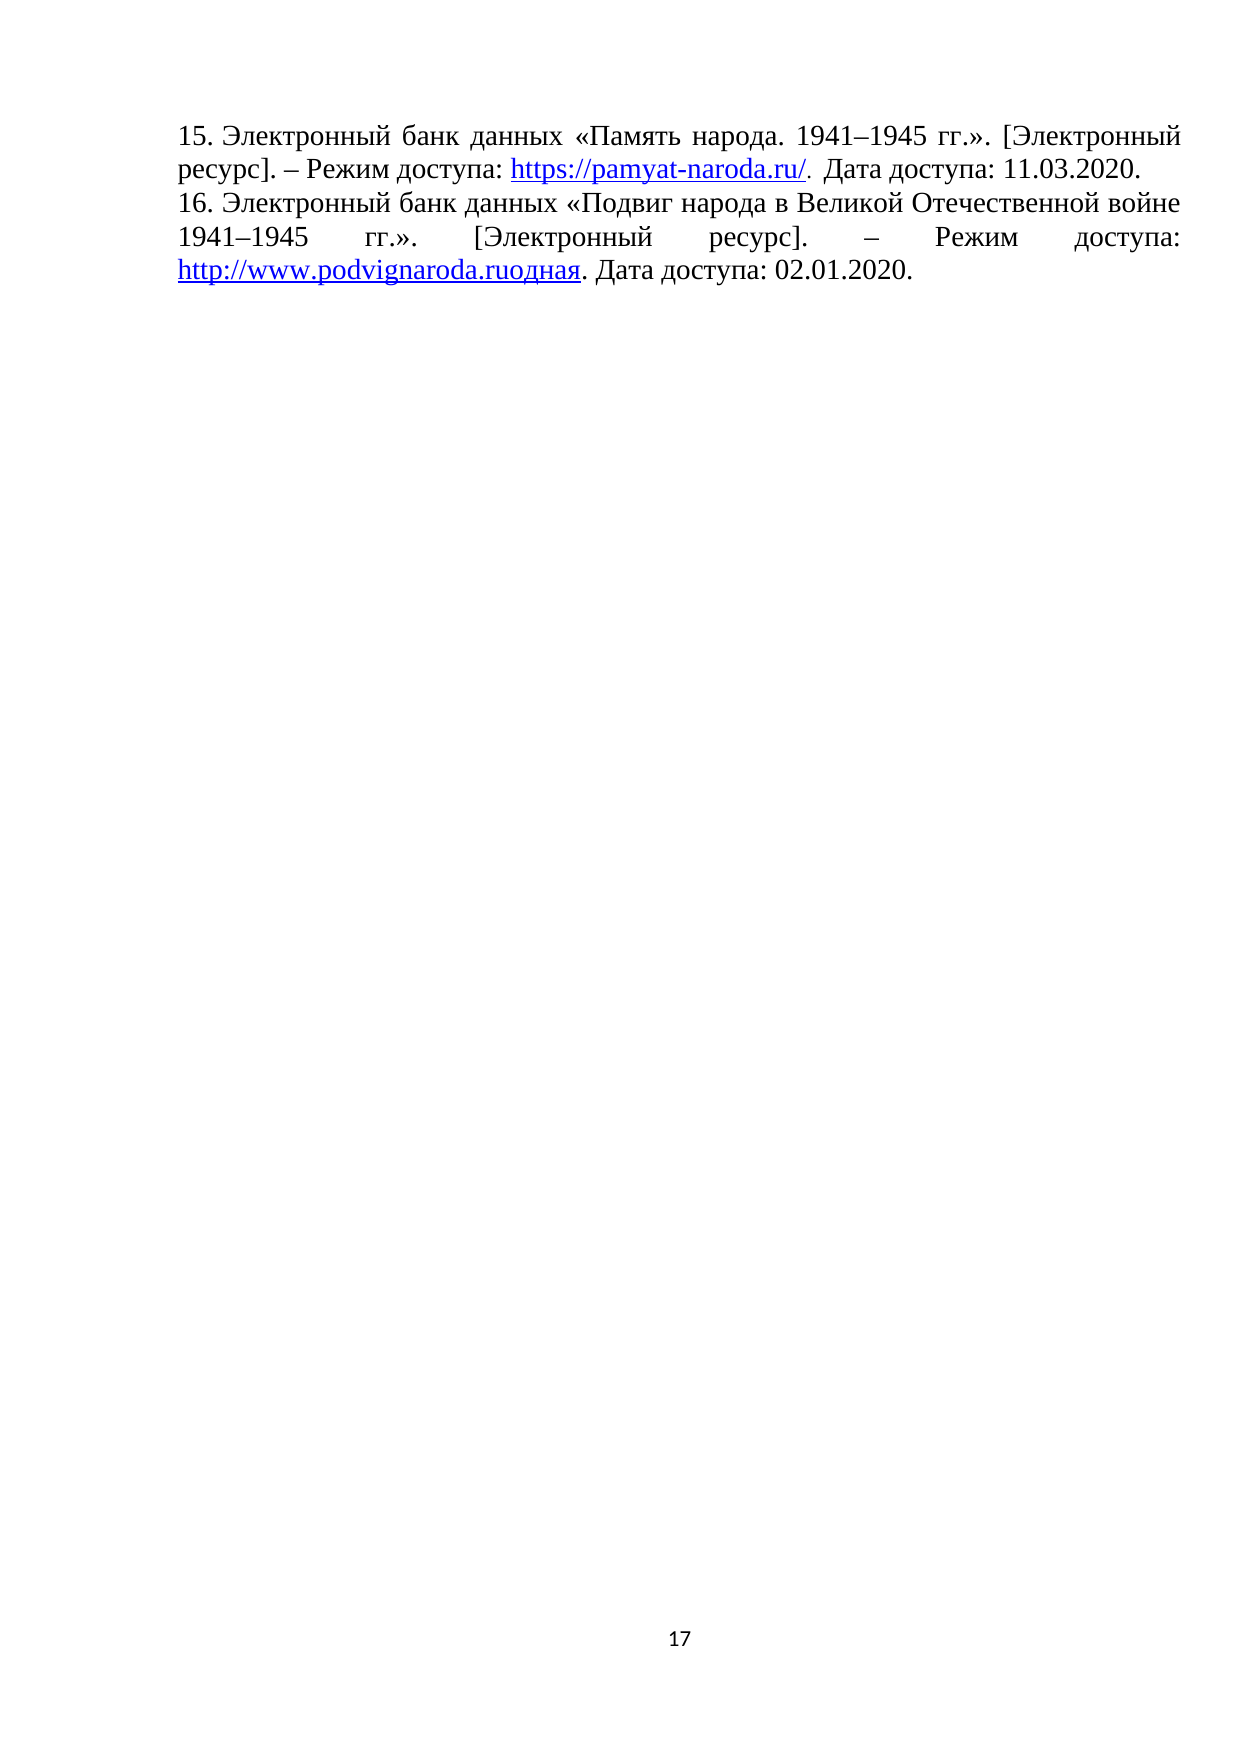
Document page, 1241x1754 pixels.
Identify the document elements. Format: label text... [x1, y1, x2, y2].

list Электронный банк данных «Память народа. 1941–1945 гг.». [Электронный ресурс]. – Режим доступа: https://pamyat-naroda.ru/. Дата доступа: 11.03.2020. [177, 118, 1181, 185]
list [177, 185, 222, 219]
list Электронный банк данных «Подвиг народа в Великой Отечественной войне 1941–1945 гг.». [Электронный ресурс]. – Режим доступа: http://www.podvignaroda.ruодная. Дата доступа: 02.01.2020. [177, 219, 1181, 286]
